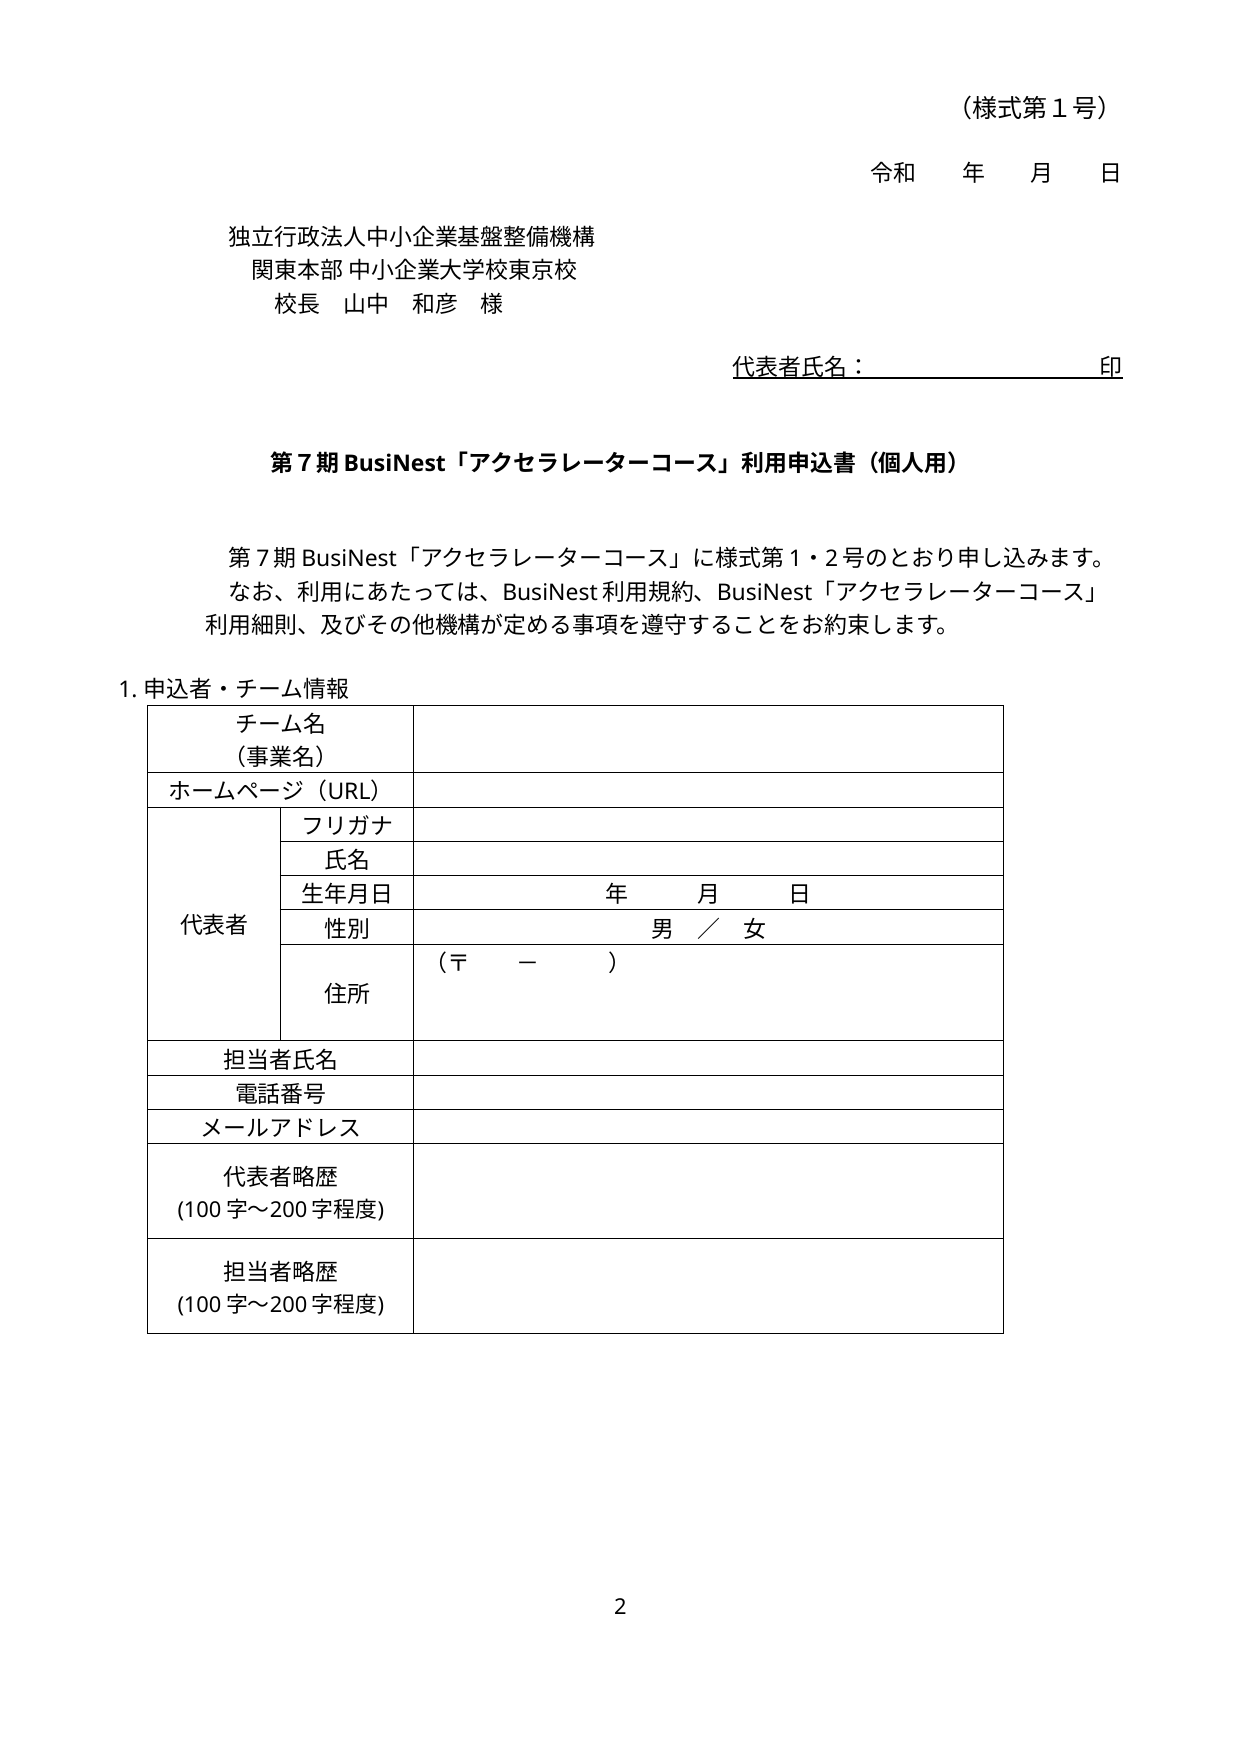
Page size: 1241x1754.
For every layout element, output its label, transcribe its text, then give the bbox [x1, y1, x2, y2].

text 独立行政法人中小企業基盤整備機構 [206, 219, 1122, 252]
table_cell [414, 1076, 1003, 1109]
table_cell 担当者略歴 (100字～200字程度) [148, 1239, 413, 1333]
table_cell 代表者略歴 (100字～200字程度) [148, 1144, 413, 1238]
table_cell 住所 [281, 945, 413, 1040]
table_header チーム名 （事業名） [148, 706, 413, 772]
table_cell [414, 842, 1003, 875]
table_cell フリガナ [281, 808, 413, 841]
table_header [414, 706, 1003, 772]
table_cell [414, 808, 1003, 841]
table_cell 氏名 [281, 842, 413, 875]
table_cell [414, 1110, 1003, 1143]
table_cell ホームページ（URL） [148, 773, 413, 807]
text 第７期BusiNest「アクセラレーターコース」利用申込書（個人用） [118, 444, 1122, 478]
table_cell [414, 1041, 1003, 1075]
table_cell 担当者氏名 [148, 1041, 413, 1075]
table_cell 生年月日 [281, 876, 413, 909]
table_cell メールアドレス [148, 1110, 413, 1143]
table_cell [414, 773, 1003, 807]
text 関東本部 中小企業大学校東京校 [206, 252, 1122, 286]
table_cell 男 ／ 女 [414, 910, 1003, 944]
table_cell [414, 1239, 1003, 1333]
text なお、利用にあたっては、BusiNest利用規約、BusiNest「アクセラレーターコース」利用細則、及びその他機構が定める事項を遵守することをお約束します。 [206, 573, 1122, 640]
table_cell [414, 1144, 1003, 1238]
table_cell 年 月 日 [414, 876, 1003, 909]
table_cell 性別 [281, 910, 413, 944]
table_cell 電話番号 [148, 1076, 413, 1109]
text 代表者氏名： 印 [118, 349, 1122, 382]
text 令和 年 月 日 [118, 155, 1122, 188]
text 校長 山中 和彦 様 [206, 286, 1122, 319]
text 第7期BusiNest「アクセラレーターコース」に様式第1・2号のとおり申し込みます。 [206, 540, 1122, 573]
text 1. 申込者・チーム情報 [118, 671, 1122, 705]
table_cell 代表者 [148, 808, 280, 1040]
table_cell （〒 － ） [414, 945, 1003, 1040]
